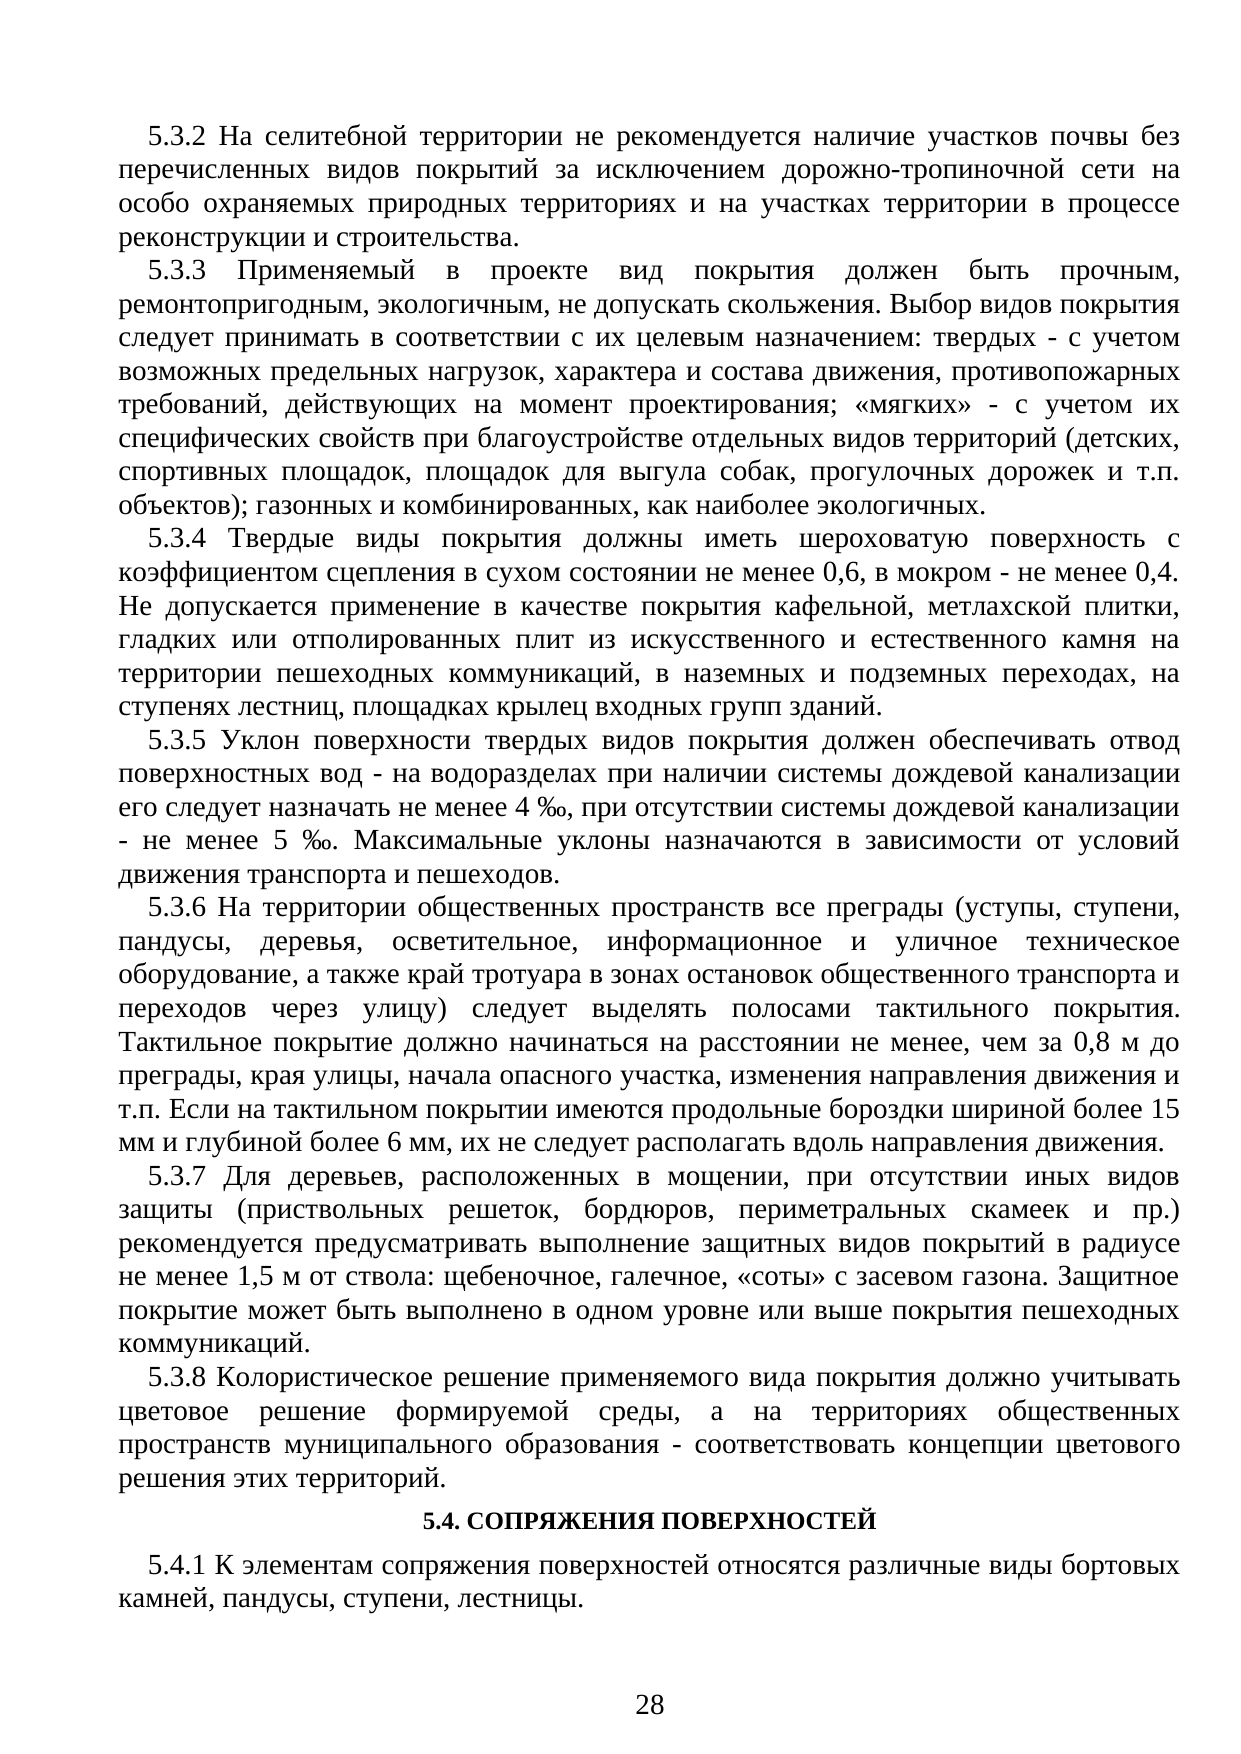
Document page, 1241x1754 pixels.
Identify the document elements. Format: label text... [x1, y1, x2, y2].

text 5.3.8 Колористическое решение применяемого вида покрытия должно учитывать цветовое решение формируемой среды, а на территориях общественных пространств муниципального образования - соответствовать концепции цветового решения этих территорий. [118, 1359, 1181, 1493]
text 5.3.2 На селитебной территории не рекомендуется наличие участков почвы без перечисленных видов покрытий за исключением дорожно-тропиночной сети на особо охраняемых природных территориях и на участках территории в процессе реконструкции и строительства. [118, 118, 1181, 252]
text 5.3.7 Для деревьев, расположенных в мощении, при отсутствии иных видов защиты (приствольных решеток, бордюров, периметральных скамеек и пр.) рекомендуется предусматривать выполнение защитных видов покрытий в радиусе не менее от ствола: щебеночное, галечное, «соты» с засевом газона. Защитное покрытие может быть выполнено в одном уровне или выше покрытия пешеходных коммуникаций. [118, 1158, 1181, 1359]
subtitle 5.4. СОПРЯЖЕНИЯ ПОВЕРХНОСТЕЙ [118, 1506, 1181, 1534]
text 5.3.6 На территории общественных пространств все преграды (уступы, ступени, пандусы, деревья, осветительное, информационное и уличное техническое оборудование, а также край тротуара в зонах остановок общественного транспорта и переходов через улицу) следует выделять полосами тактильного покрытия. Тактильное покрытие должно начинаться на расстоянии не менее, чем за до преграды, края улицы, начала опасного участка, изменения направления движения и т.п. Если на тактильном покрытии имеются продольные бороздки шириной более и глубиной более , их не следует располагать вдоль направления движения. [118, 889, 1181, 1158]
text 5.3.3 Применяемый в проекте вид покрытия должен быть прочным, ремонтопригодным, экологичным, не допускать скольжения. Выбор видов покрытия следует принимать в соответствии с их целевым назначением: твердых - с учетом возможных предельных нагрузок, характера и состава движения, противопожарных требований, действующих на момент проектирования; «мягких» - с учетом их специфических свойств при благоустройстве отдельных видов территорий (детских, спортивных площадок, площадок для выгула собак, прогулочных дорожек и т.п. объектов); газонных и комбинированных, как наиболее экологичных. [118, 252, 1181, 521]
text 5.3.4 Твердые виды покрытия должны иметь шероховатую поверхность с коэффициентом сцепления в сухом состоянии не менее 0,6, в мокром - не менее 0,4. Не допускается применение в качестве покрытия кафельной, метлахской плитки, гладких или отполированных плит из искусственного и естественного камня на территории пешеходных коммуникаций, в наземных и подземных переходах, на ступенях лестниц, площадках крылец входных групп зданий. [118, 521, 1181, 722]
text 5.4.1 К элементам сопряжения поверхностей относятся различные виды бортовых камней, пандусы, ступени, лестницы. [118, 1547, 1181, 1614]
text 5.3.5 Уклон поверхности твердых видов покрытия должен обеспечивать отвод поверхностных вод - на водоразделах при наличии системы дождевой канализации его следует назначать не менее 4 ‰, при отсутствии системы дождевой канализации - не менее 5 ‰. Максимальные уклоны назначаются в зависимости от условий движения транспорта и пешеходов. [118, 722, 1181, 889]
